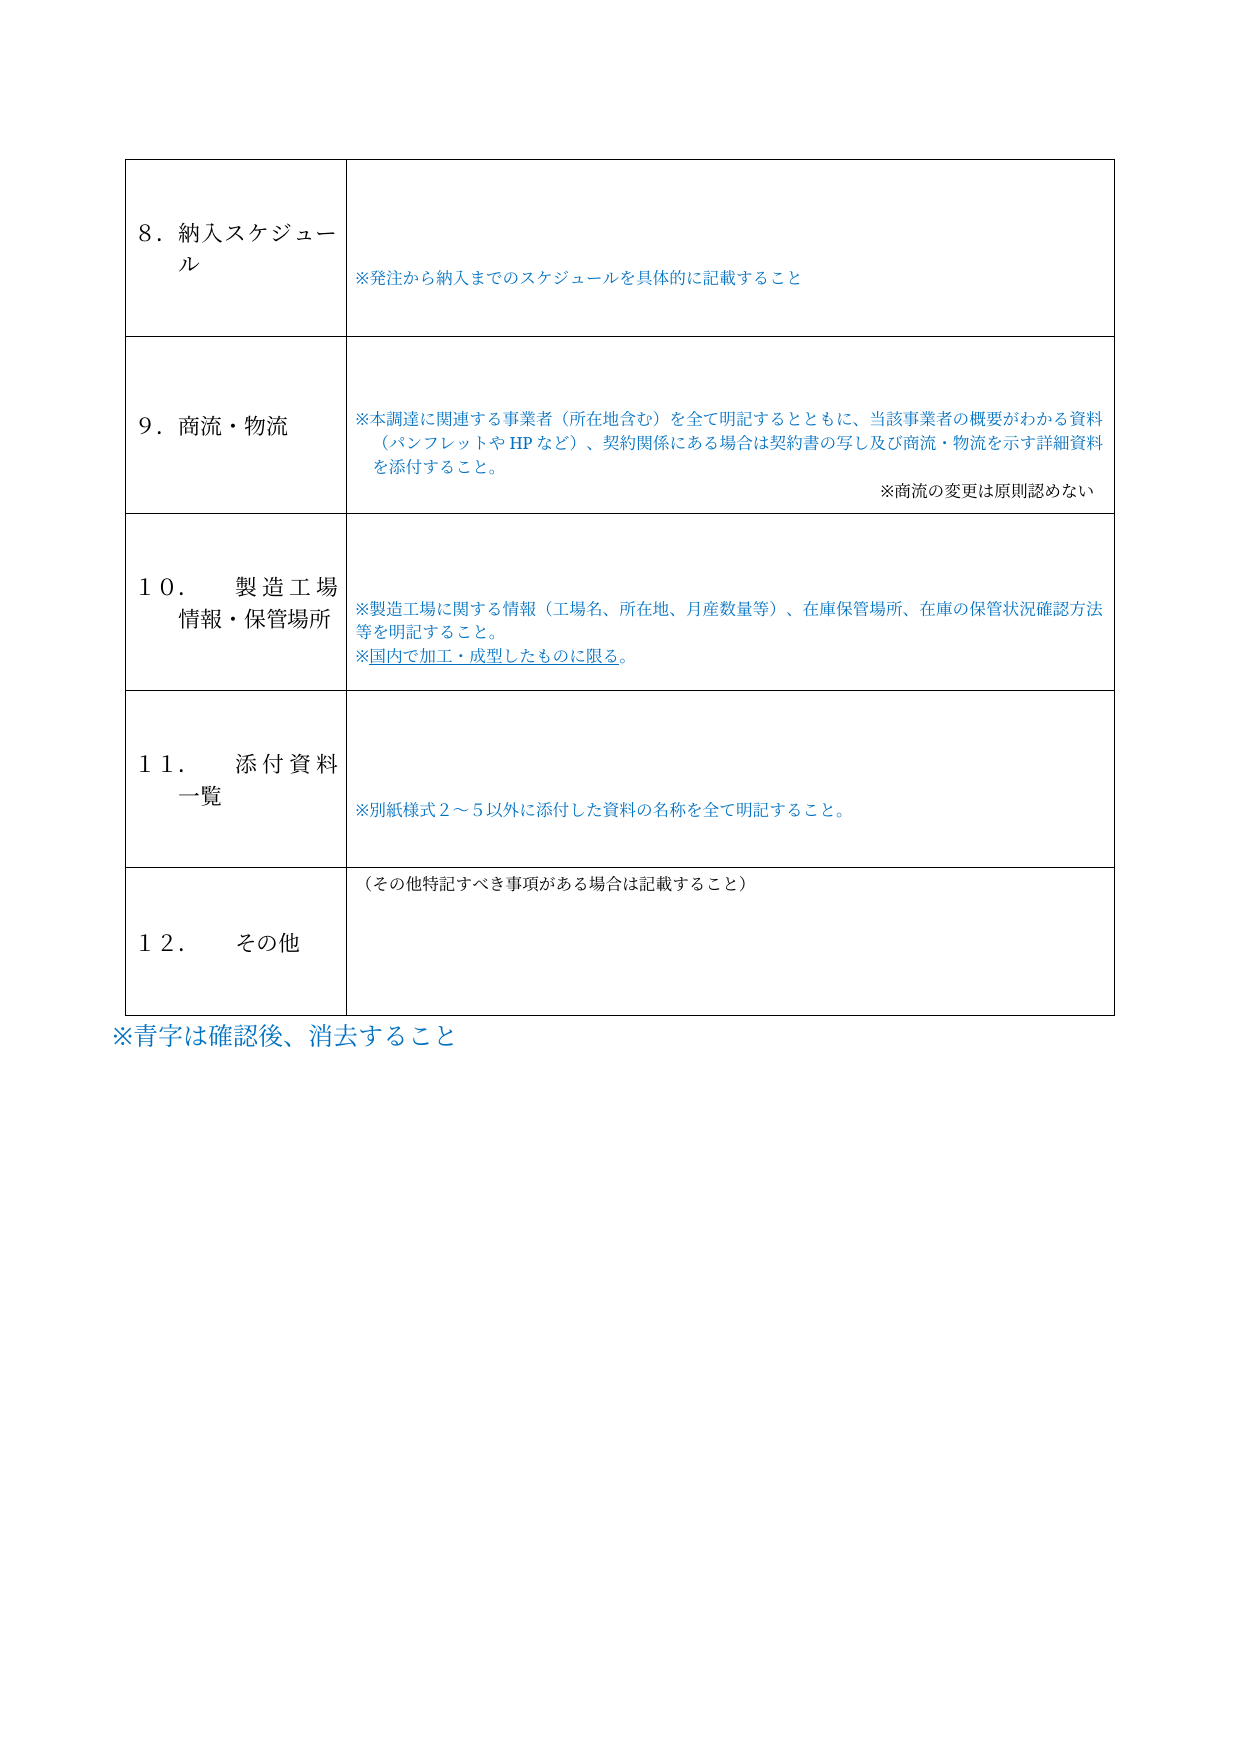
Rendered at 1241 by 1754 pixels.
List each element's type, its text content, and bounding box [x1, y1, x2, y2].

text ※青字は確認後、消去すること [112, 1016, 1128, 1054]
table_cell ※製造工場に関する情報（工場名、所在地、月産数量等）、在庫保管場所、在庫の保管状況確認方法等を明記すること。 ※国内で加工・成型したものに限る。 [347, 514, 1114, 690]
table_cell 商流・物流 [126, 337, 346, 513]
table_cell ※本調達に関連する事業者（所在地含む）を全て明記するとともに、当該事業者の概要がわかる資料（パンフレットやHPなど）、契約関係にある場合は契約書の写し及び商流・物流を示す詳細資料を添付すること。 ※商流の変更は原則認めない [347, 337, 1114, 513]
table_cell ※発注から納入までのスケジュールを具体的に記載すること [347, 160, 1114, 336]
table_cell ※別紙様式２～５以外に添付した資料の名称を全て明記すること。 [347, 691, 1114, 867]
table_cell 納入スケジュール [126, 160, 346, 336]
table_cell その他 [126, 868, 346, 1015]
table_cell 添付資料一覧 [126, 691, 346, 867]
table_cell 製造工場情報・保管場所 [126, 514, 346, 690]
table_cell （その他特記すべき事項がある場合は記載すること） [347, 868, 1114, 1015]
